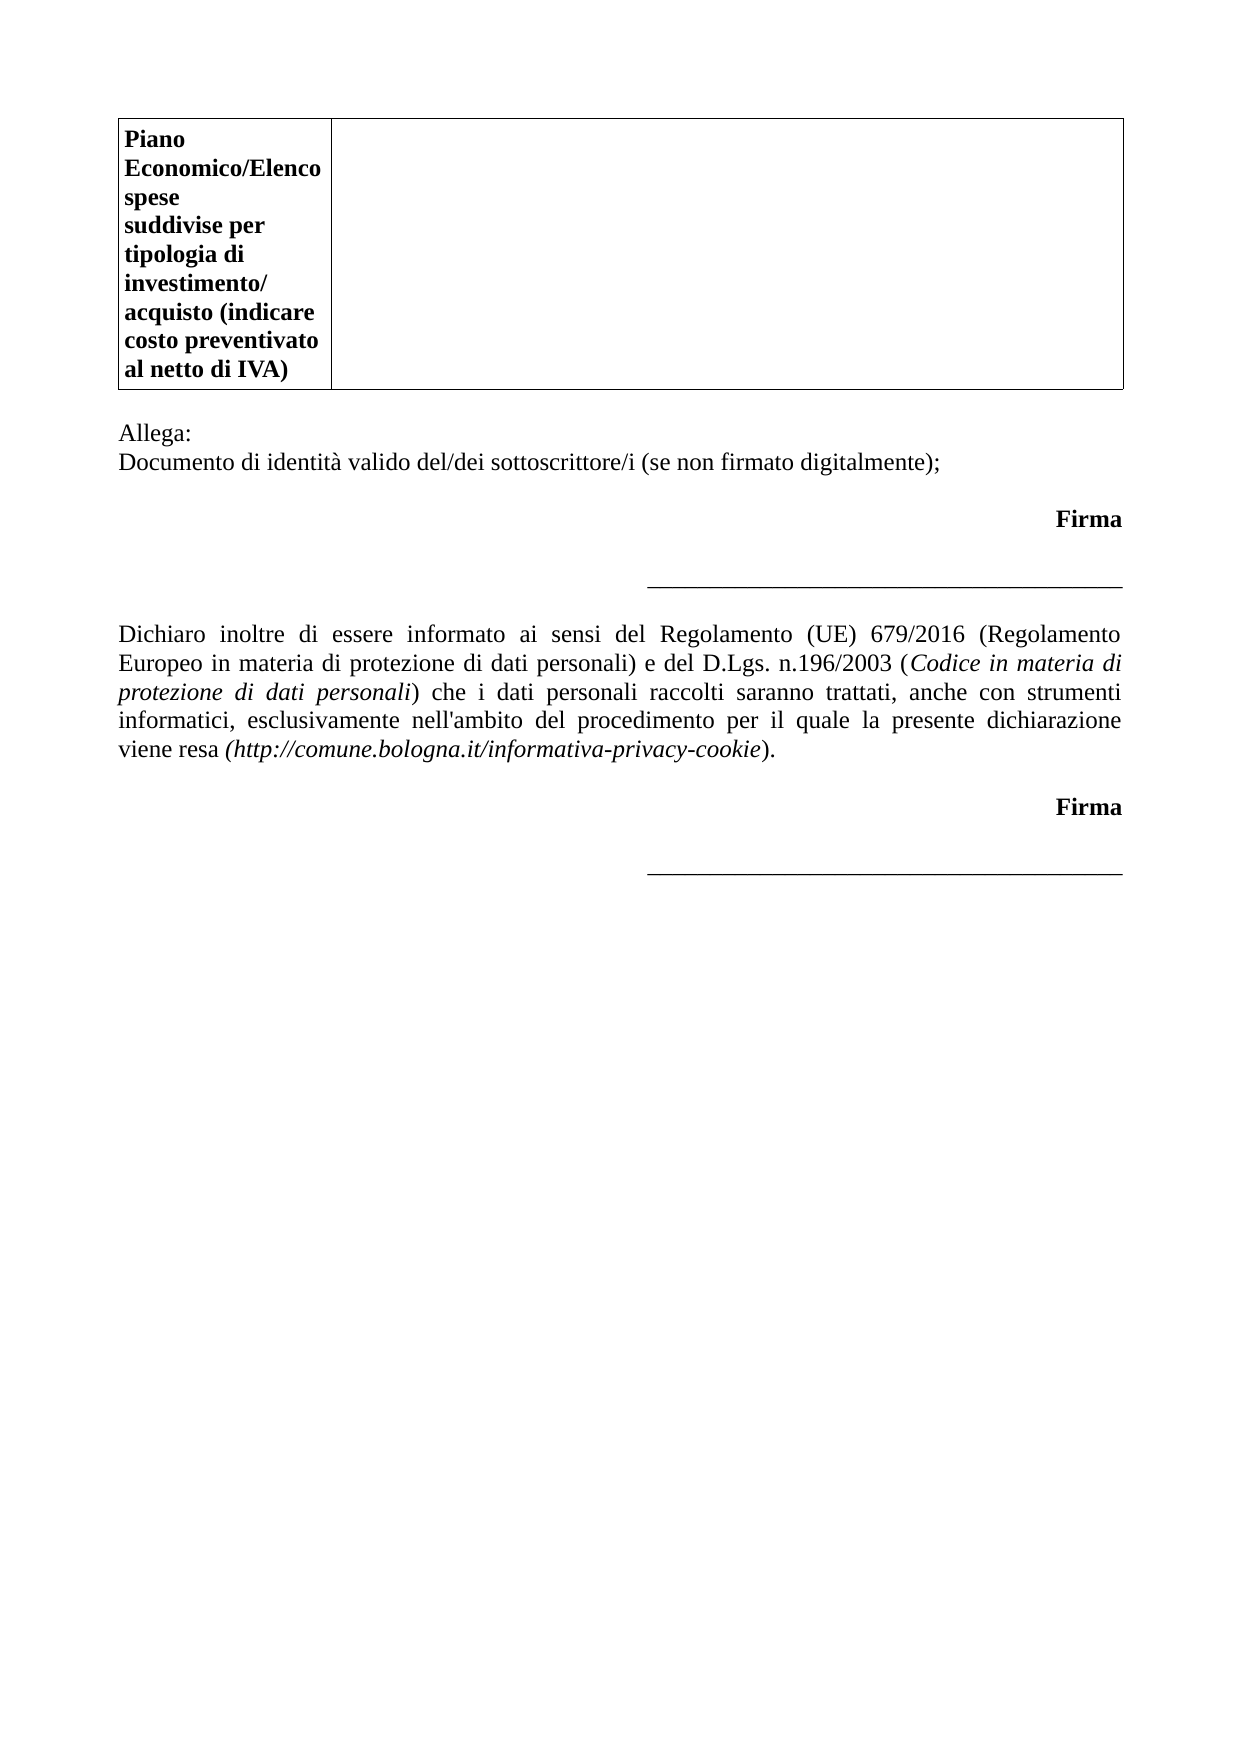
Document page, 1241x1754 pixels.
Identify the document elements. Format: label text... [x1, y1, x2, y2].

text Firma [118, 792, 1122, 821]
table_cell Piano Economico/Elenco spese suddivise per tipologia di investimento/ acquisto (indicare costo preventivato al netto di IVA) [119, 119, 331, 389]
text Firma [118, 504, 1122, 533]
text ______________________________________ [118, 562, 1122, 591]
text ______________________________________ [118, 849, 1122, 878]
text Allega: [118, 418, 1122, 447]
table_cell [332, 119, 1123, 389]
text Dichiaro inoltre di essere informato ai sensi del Regolamento (UE) 679/2016 (Regolamento Europeo in materia di protezione di dati personali) e del D.Lgs. n.196/2003 (Codice in materia di protezione di dati personali) che i dati personali raccolti saranno trattati, anche con strumenti informatici, esclusivamente nell'ambito del procedimento per il quale la presente dichiarazione viene resa (http://comune.bologna.it/informativa-privacy-cookie). [118, 619, 1122, 763]
text Documento di identità valido del/dei sottoscrittore/i (se non firmato digitalmente); [118, 447, 1122, 476]
